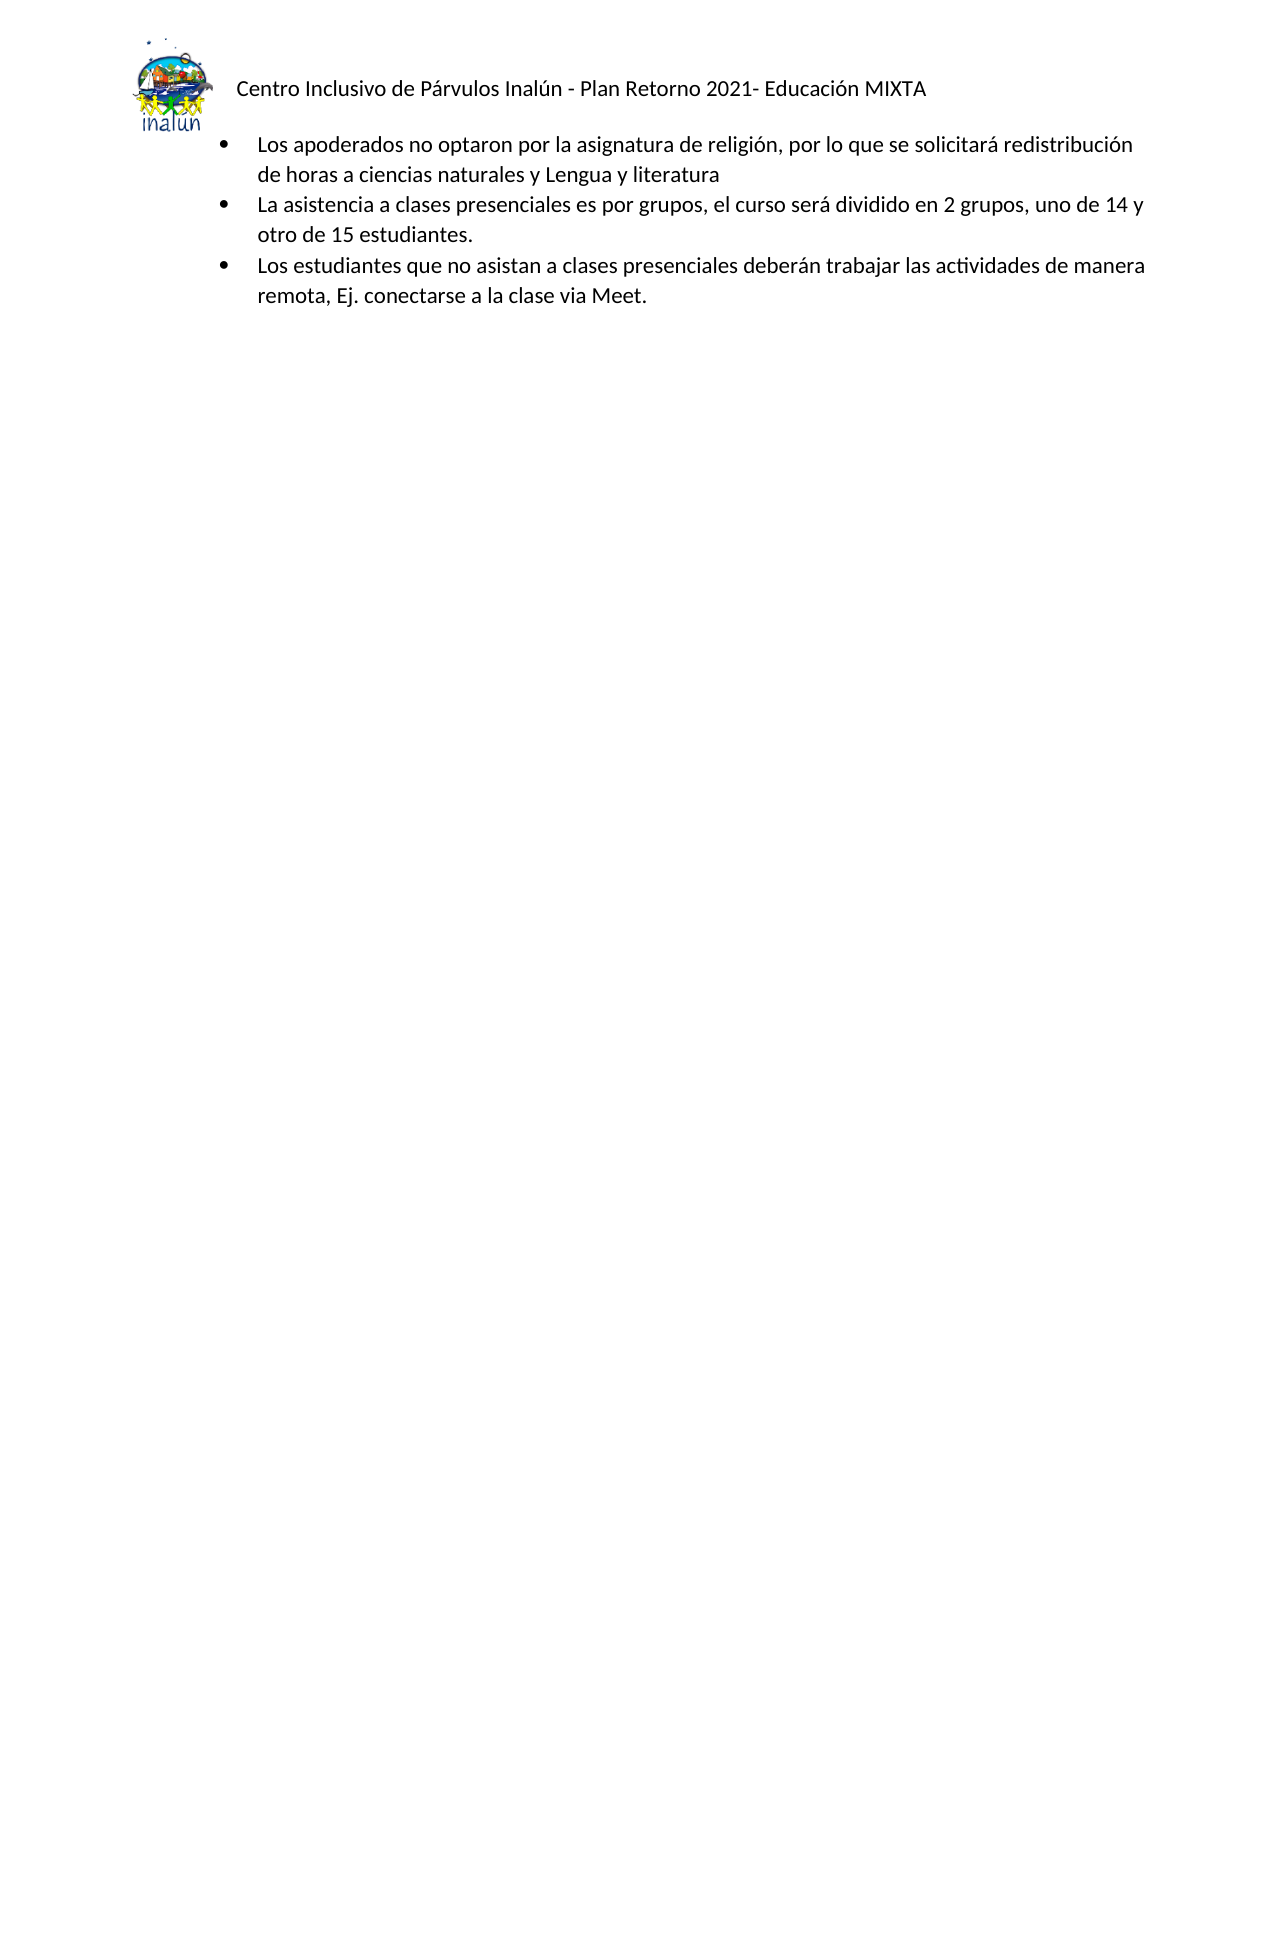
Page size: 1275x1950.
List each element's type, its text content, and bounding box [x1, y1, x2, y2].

list Los estudiantes que no asistan a clases presenciales deberán trabajar las actividades de manera remota, Ej. conectarse a la clase via Meet. [220, 251, 1157, 309]
list Los apoderados no optaron por la asignatura de religión, por lo que se solicitará redistribución de horas a ciencias naturales y Lengua y literatura [220, 130, 1157, 188]
picture [118, 32, 225, 139]
list La asistencia a clases presenciales es por grupos, el curso será dividido en 2 grupos, uno de 14 y otro de 15 estudiantes. [220, 190, 1157, 248]
